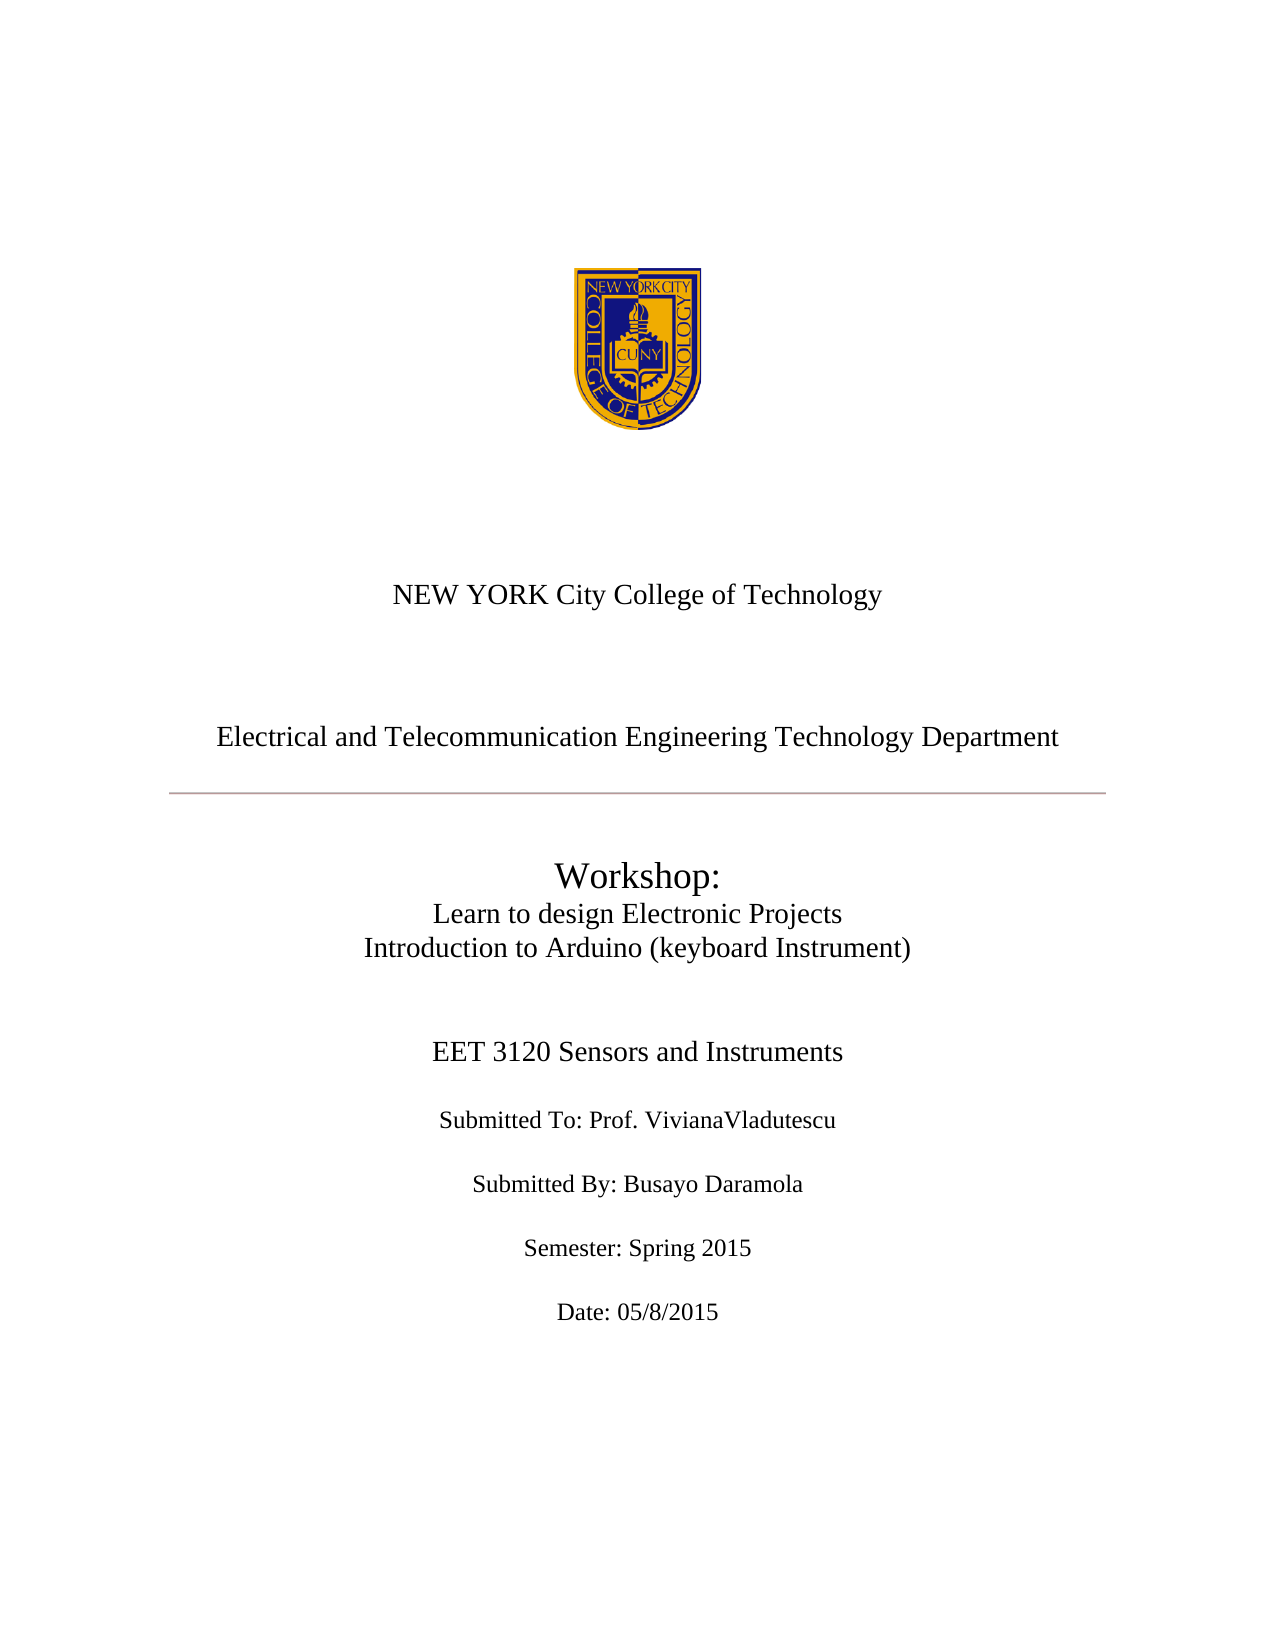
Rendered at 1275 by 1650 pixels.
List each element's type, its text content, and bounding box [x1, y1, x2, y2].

text EET 3120 Sensors and Instruments [150, 1034, 1125, 1068]
text Submitted By: Busayo Daramola [150, 1169, 1125, 1198]
text Learn to design Electronic Projects [150, 896, 1125, 930]
text NEW YORK City College of Technology [150, 577, 1125, 610]
text Semester: Spring 2015 [150, 1233, 1125, 1262]
text Introduction to Arduino (keyboard Instrument) [150, 930, 1125, 963]
text Date: 05/8/2015 [150, 1297, 1125, 1326]
picture [574, 268, 702, 430]
text Workshop: [150, 853, 1125, 896]
picture [169, 790, 1106, 798]
text Submitted To: Prof. VivianaVladutescu [150, 1106, 1125, 1134]
text Electrical and Telecommunication Engineering Technology Department [150, 719, 1125, 753]
